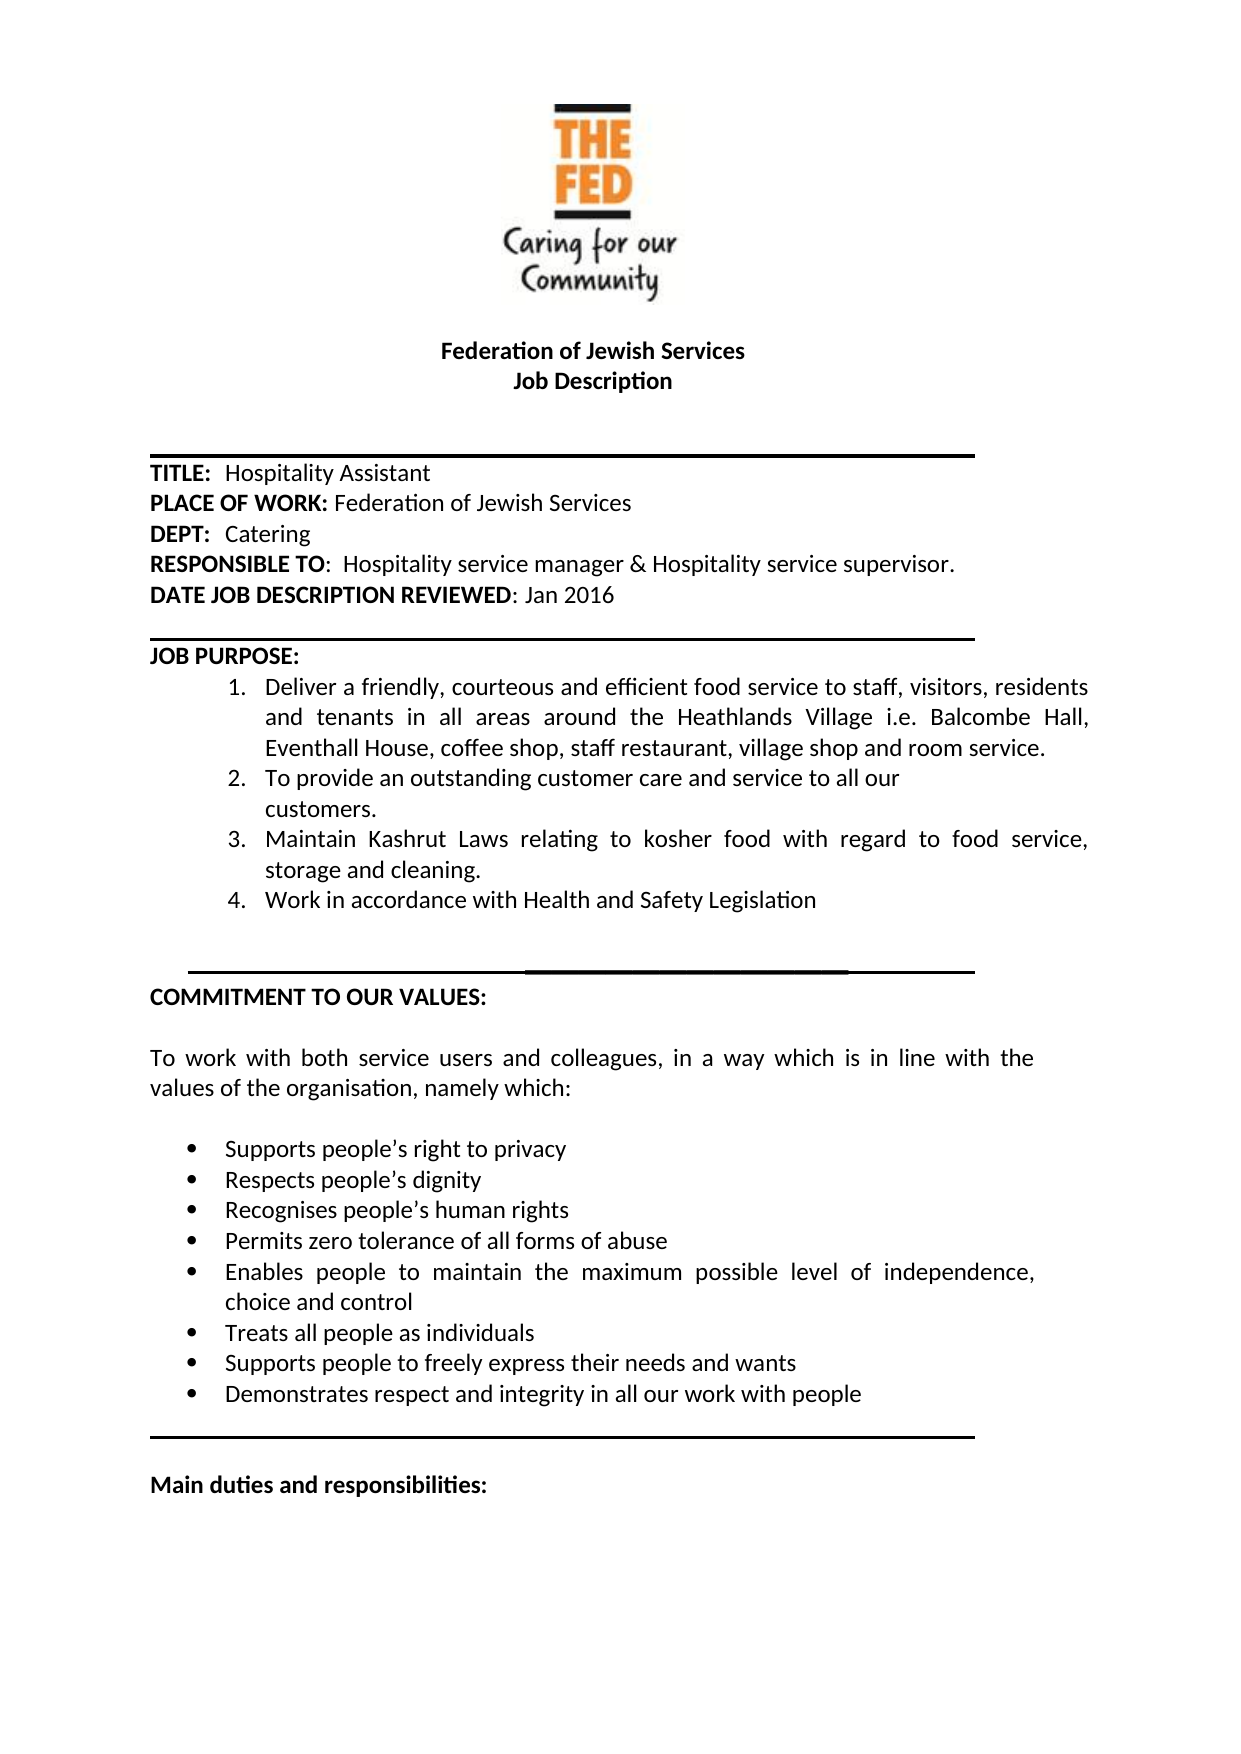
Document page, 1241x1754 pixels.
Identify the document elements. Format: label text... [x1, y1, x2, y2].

list To provide an outstanding customer care and service to all our customers. [227, 762, 947, 823]
list Maintain Kashrut Laws relating to kosher food with regard to food service, storage and cleaning. [227, 823, 1090, 884]
text TITLE: Hospitality Assistant [150, 457, 1036, 487]
text DATE JOB DESCRIPTION REVIEWED: Jan 2016 [150, 579, 1036, 609]
text PLACE OF WORK: Federation of Jewish Services DEPT: Catering [150, 487, 1036, 548]
text JOB PURPOSE: [150, 640, 1090, 671]
list Treats all people as individuals [187, 1317, 1036, 1347]
text COMMITMENT TO OUR VALUES: [150, 981, 1036, 1011]
list Respects people’s dignity [187, 1164, 1036, 1194]
text To work with both service users and colleagues, in a way which is in line with the values of the organisation, namely which: [150, 1042, 1036, 1103]
list Permits zero tolerance of all forms of abuse [187, 1225, 1036, 1256]
list Demonstrates respect and integrity in all our work with people [187, 1378, 1036, 1408]
text Federation of Jewish Services [150, 335, 1036, 365]
text Main duties and responsibilities: [150, 1469, 1036, 1500]
list Supports people to freely express their needs and wants [187, 1347, 1036, 1378]
text ____________ [187, 915, 1090, 981]
list Work in accordance with Health and Safety Legislation [227, 884, 1090, 915]
subtitle Deliver a friendly, courteous and efficient food service to staff, visitors, residents and tenants in all areas around the Heathlands Village i.e. Balcombe Hall, Eventhall House, coffee shop, staff restaurant, village shop and room service. [227, 671, 1090, 762]
list Supports people’s right to privacy [187, 1133, 1036, 1164]
picture [500, 104, 686, 305]
list Enables people to maintain the maximum possible level of independence, choice and control [187, 1256, 1036, 1317]
text RESPONSIBLE TO: Hospitality service manager & Hospitality service supervisor. [150, 548, 1036, 579]
text Job Description [150, 365, 1036, 396]
list Recognises people’s human rights [187, 1194, 1036, 1225]
